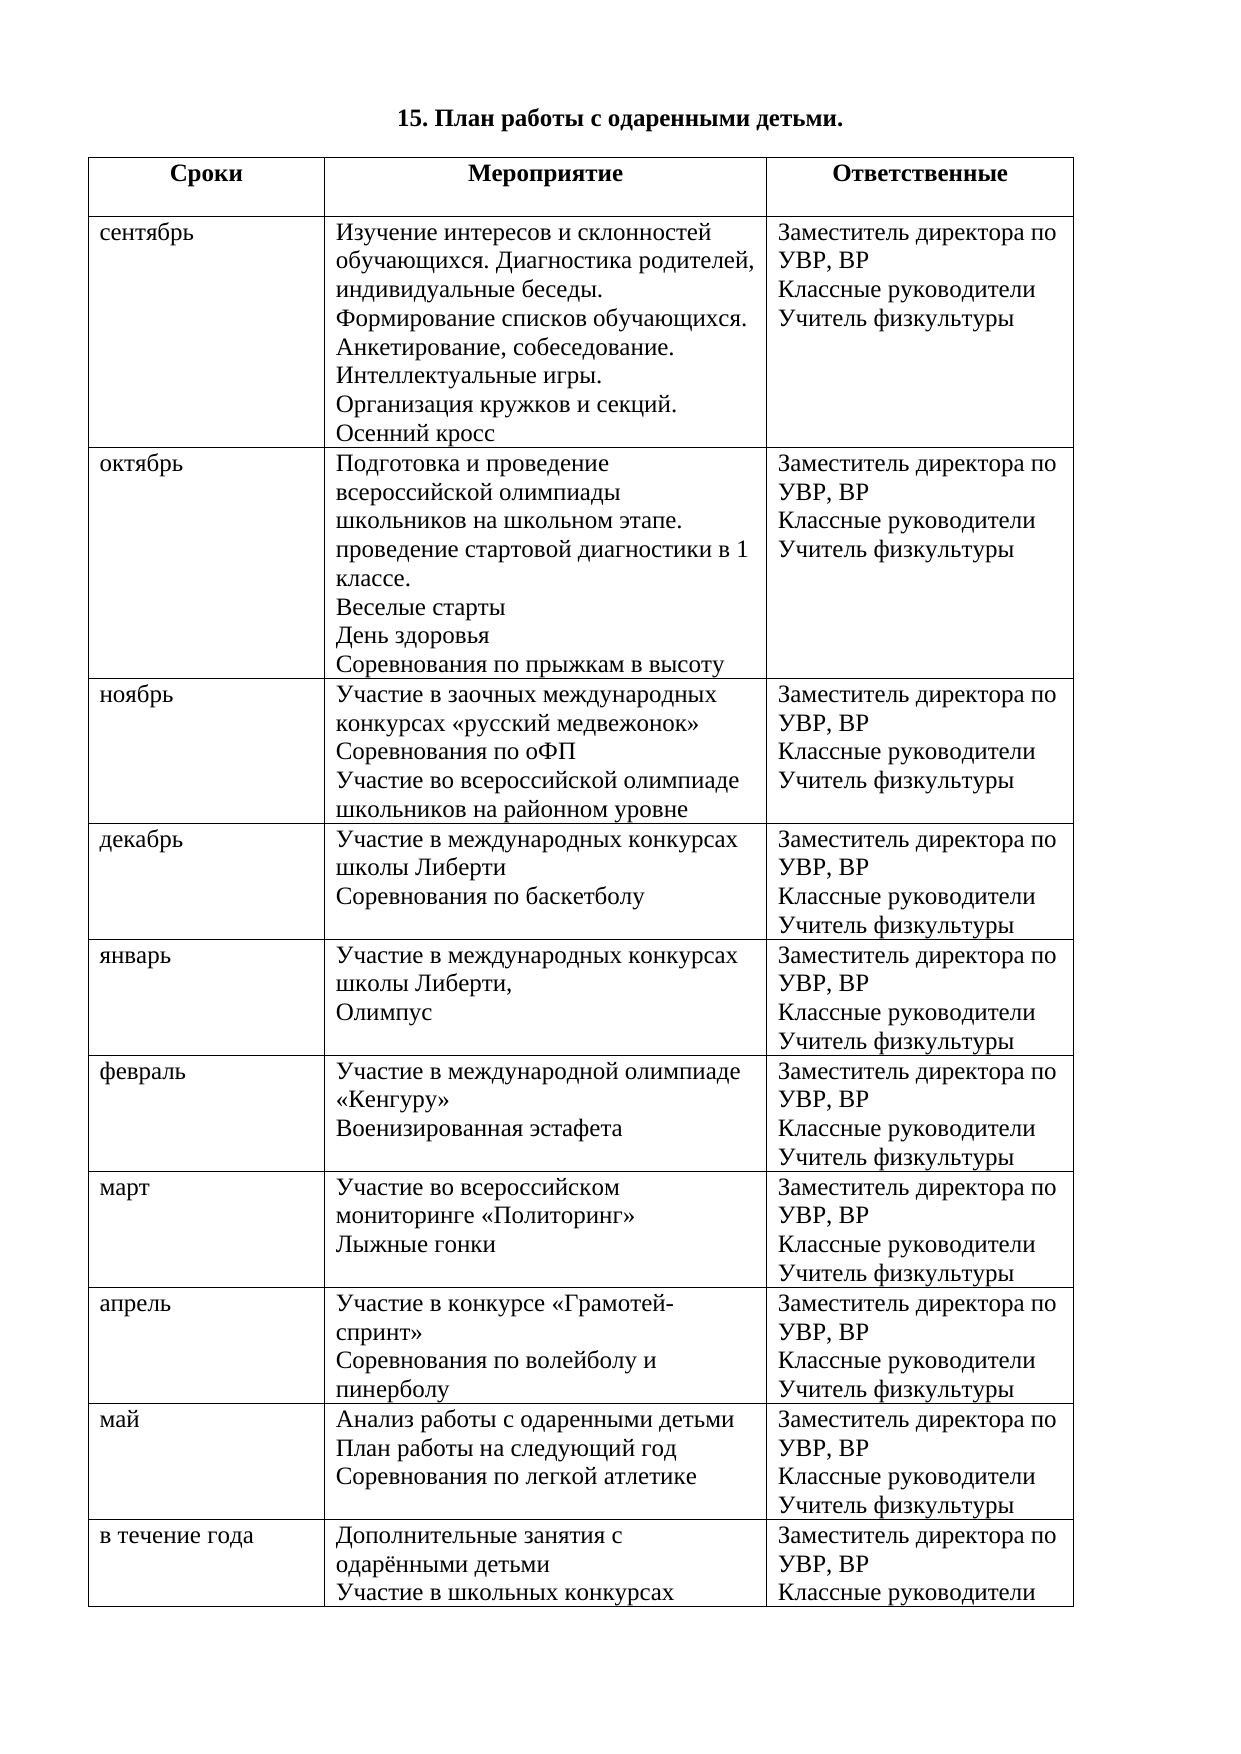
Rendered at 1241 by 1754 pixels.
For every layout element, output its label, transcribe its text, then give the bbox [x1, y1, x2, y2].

table_cell март [89, 1172, 324, 1287]
table_cell в течение года [89, 1520, 324, 1606]
table_cell Участие в заочных международных конкурсах «русский медвежонок» Соревнования по оФП Участие во всероссийской олимпиаде школьников на районном уровне [325, 679, 766, 823]
table_cell апрель [89, 1288, 324, 1403]
table_cell январь [89, 940, 324, 1055]
table_cell Участие во всероссийском мониторинге «Политоринг» Лыжные гонки [325, 1172, 766, 1287]
table_cell Заместитель директора по УВР, ВР Классные руководители Учитель физкультуры [767, 679, 1073, 823]
table_cell Заместитель директора по УВР, ВР Классные руководители Учитель физкультуры [767, 1172, 1073, 1287]
table_cell сентябрь [89, 217, 324, 447]
table_cell Подготовка и проведение всероссийской олимпиады школьников на школьном этапе. проведение стартовой диагностики в 1 классе. Веселые старты День здоровья Соревнования по прыжкам в высоту [325, 448, 766, 678]
table_header Мероприятие [325, 158, 766, 216]
table_cell Заместитель директора по УВР, ВР Классные руководители Учитель физкультуры [767, 1056, 1073, 1171]
table_cell Заместитель директора по УВР, ВР Классные руководители Учитель физкультуры [767, 448, 1073, 678]
table_cell Заместитель директора по УВР, ВР Классные руководители Учитель физкультуры [767, 1288, 1073, 1403]
table_cell Участие в конкурсе «Грамотей-спринт» Соревнования по волейболу и пинерболу [325, 1288, 766, 1403]
table_cell Участие в международных конкурсах школы Либерти, Олимпус [325, 940, 766, 1055]
table_cell Участие в международных конкурсах школы Либерти Соревнования по баскетболу [325, 824, 766, 939]
table_cell Заместитель директора по УВР, ВР Классные руководители Учитель физкультуры [767, 217, 1073, 447]
table_cell май [89, 1404, 324, 1519]
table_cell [767, 1520, 1073, 1606]
table_cell Заместитель директора по УВР, ВР Классные руководители Учитель физкультуры [767, 1404, 1073, 1519]
table_cell Заместитель директора по УВР, ВР Классные руководители Учитель физкультуры [767, 940, 1073, 1055]
table_cell февраль [89, 1056, 324, 1171]
table_cell октябрь [89, 448, 324, 678]
table_cell Участие в международной олимпиаде «Кенгуру» Военизированная эстафета [325, 1056, 766, 1171]
table_cell ноябрь [89, 679, 324, 823]
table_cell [325, 1520, 766, 1606]
text 15. План работы с одаренными детьми. [88, 103, 1152, 132]
table_cell Изучение интересов и склонностей обучающихся. Диагностика родителей, индивидуальные беседы. Формирование списков обучающихся. Анкетирование, собеседование. Интеллектуальные игры. Организация кружков и секций. Осенний кросс [325, 217, 766, 447]
table_header Сроки [89, 158, 324, 216]
table_cell Заместитель директора по УВР, ВР Классные руководители Учитель физкультуры [767, 824, 1073, 939]
table_cell Анализ работы с одаренными детьми План работы на следующий год Соревнования по легкой атлетике [325, 1404, 766, 1519]
table_header Ответственные [767, 158, 1073, 216]
table_cell декабрь [89, 824, 324, 939]
